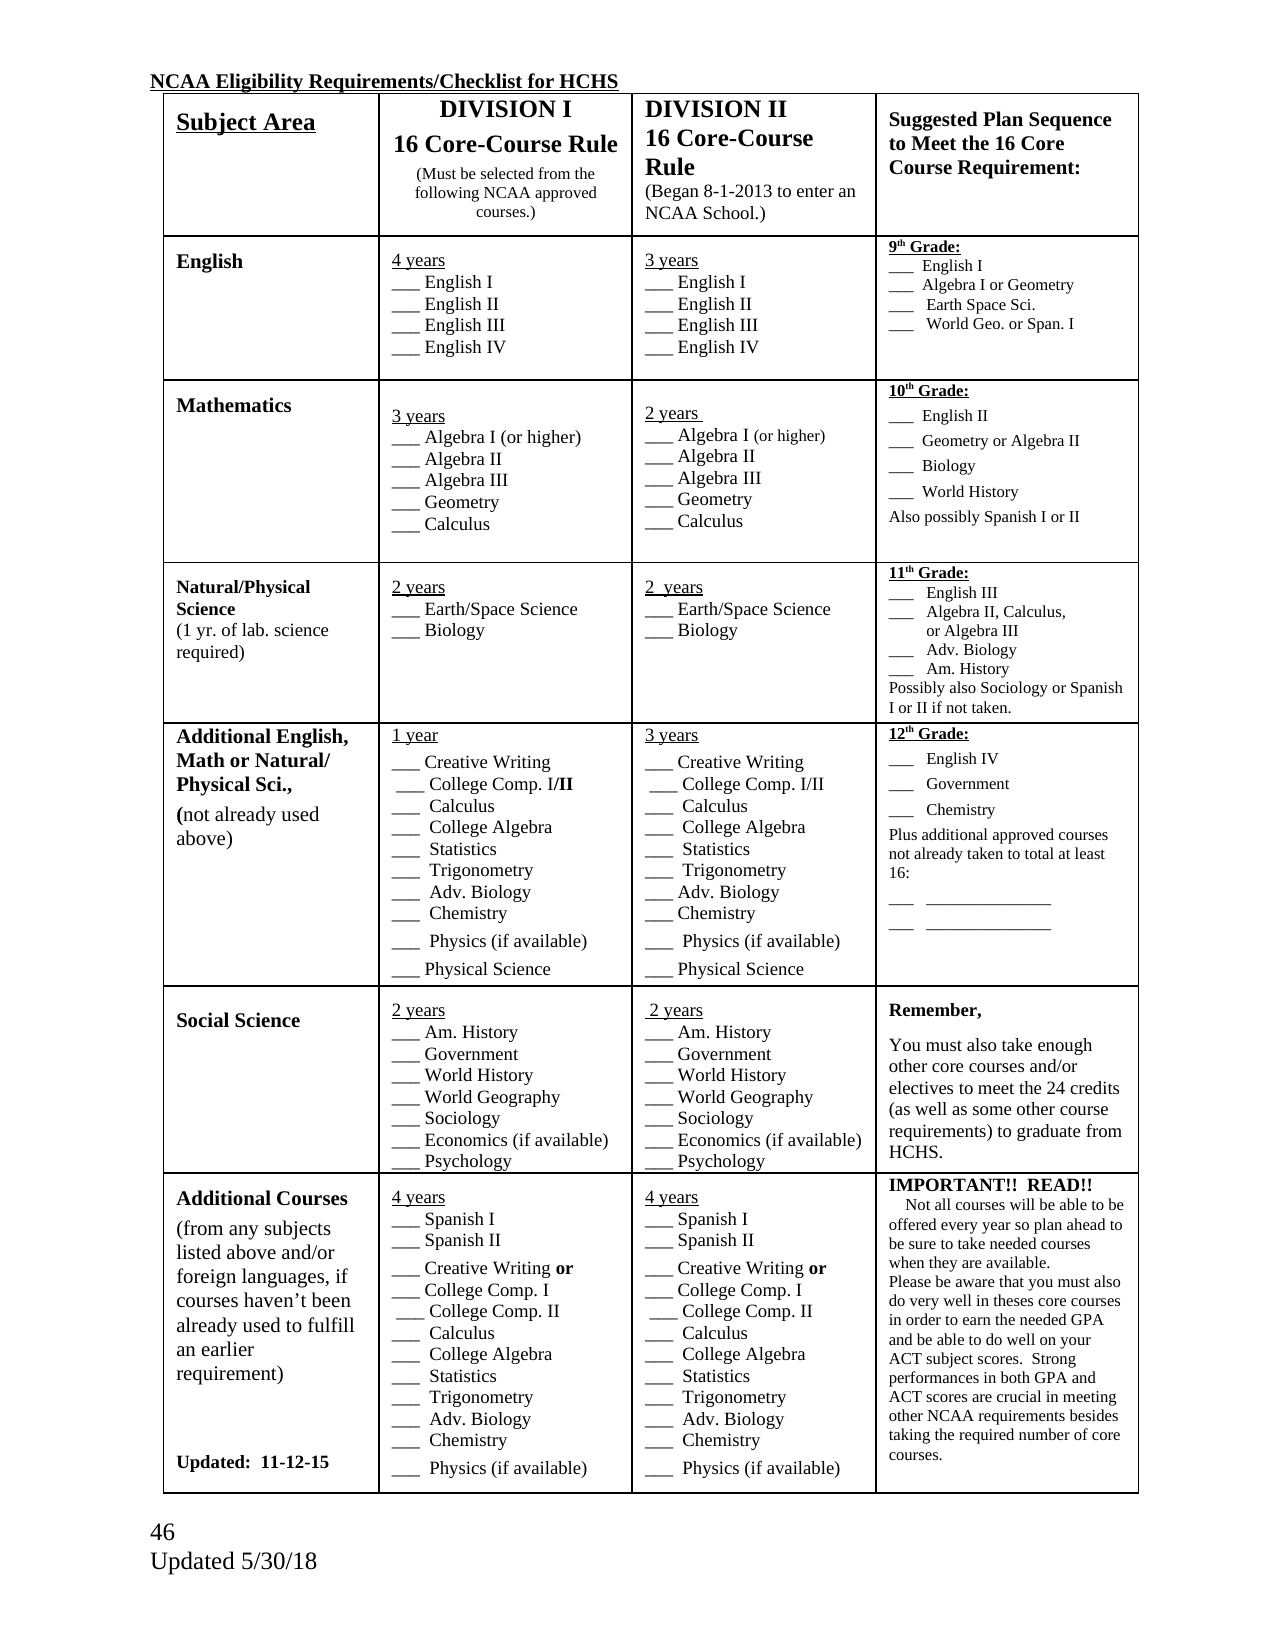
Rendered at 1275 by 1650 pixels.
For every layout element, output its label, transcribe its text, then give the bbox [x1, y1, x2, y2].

table_cell 3 years ___ Creative Writing ___ College Comp. I/II ___ Calculus ___ College Algebra ___ Statistics ___ Trigonometry ___ Adv. Biology ___ Chemistry ___ Physics (if available) ___ Physical Science [633, 724, 875, 985]
table_cell IMPORTANT!! READ!! Not all courses will be able to be offered every year so plan ahead to be sure to take needed courses when they are available. Please be aware that you must also do very well in theses core courses in order to earn the needed GPA and be able to do well on your ACT subject scores. Strong performances in both GPA and ACT scores are crucial in meeting other NCAA requirements besides taking the required number of core courses. [877, 1174, 1138, 1492]
table_cell 2 years ___ Algebra I (or higher) ___ Algebra II ___ Algebra III ___ Geometry ___ Calculus [633, 381, 875, 562]
table_header DIVISION I 16 Core-Course Rule (Must be selected from the following NCAA approved courses.) [380, 94, 631, 235]
table_cell Additional Courses (from any subjects listed above and/or foreign languages, if courses haven’t been already used to fulfill an earlier requirement) Updated: 11-12-15 [164, 1174, 378, 1492]
table_cell Mathematics [164, 381, 378, 562]
table_cell Social Science [164, 987, 378, 1172]
table_header DIVISION II 16 Core-Course Rule (Began 8-1-2013 to enter an NCAA School.) [633, 94, 875, 235]
table_cell 10th Grade: ___ English II ___ Geometry or Algebra II ___ Biology ___ World History Also possibly Spanish I or II [877, 381, 1138, 562]
table_header Suggested Plan Sequence to Meet the 16 Core Course Requirement: [877, 94, 1138, 235]
table_cell 4 years ___ English I ___ English II ___ English III ___ English IV [380, 237, 631, 379]
table_cell 2 years ___ Earth/Space Science ___ Biology [380, 563, 631, 722]
table_cell 11th Grade: ___ English III ___ Algebra II, Calculus, or Algebra III ___ Adv. Biology ___ Am. History Possibly also Sociology or Spanish I or II if not taken. [877, 563, 1138, 722]
table_cell Remember, You must also take enough other core courses and/or electives to meet the 24 credits (as well as some other course requirements) to graduate from HCHS. [877, 987, 1138, 1172]
table_cell 2 years ___ Am. History ___ Government ___ World History ___ World Geography ___ Sociology ___ Economics (if available) ___ Psychology [633, 987, 875, 1172]
table_cell 2 years ___ Earth/Space Science ___ Biology [633, 563, 875, 722]
table_cell 2 years ___ Am. History ___ Government ___ World History ___ World Geography ___ Sociology ___ Economics (if available) ___ Psychology [380, 987, 631, 1172]
table_cell 3 years ___ Algebra I (or higher) ___ Algebra II ___ Algebra III ___ Geometry ___ Calculus [380, 381, 631, 562]
table_cell 9th Grade: ___ English I ___ Algebra I or Geometry ___ Earth Space Sci. ___ World Geo. or Span. I [877, 237, 1138, 379]
table_cell 1 year ___ Creative Writing ___ College Comp. I/II ___ Calculus ___ College Algebra ___ Statistics ___ Trigonometry ___ Adv. Biology ___ Chemistry ___ Physics (if available) ___ Physical Science [380, 724, 631, 985]
table_header Subject Area [164, 94, 378, 235]
table_cell 4 years ___ Spanish I ___ Spanish II ___ Creative Writing or ___ College Comp. I ___ College Comp. II ___ Calculus ___ College Algebra ___ Statistics ___ Trigonometry ___ Adv. Biology ___ Chemistry ___ Physics (if available) [633, 1174, 875, 1492]
table_cell 12th Grade: ___ English IV ___ Government ___ Chemistry Plus additional approved courses not already taken to total at least 16: ___ _______________ ___ _______________ [877, 724, 1138, 985]
table_cell Natural/Physical Science (1 yr. of lab. science required) [164, 563, 378, 722]
table_cell Additional English, Math or Natural/ Physical Sci., (not already used above) [164, 724, 378, 985]
table_cell 4 years ___ Spanish I ___ Spanish II ___ Creative Writing or ___ College Comp. I ___ College Comp. II ___ Calculus ___ College Algebra ___ Statistics ___ Trigonometry ___ Adv. Biology ___ Chemistry ___ Physics (if available) [380, 1174, 631, 1492]
subtitle NCAA Eligibility Requirements/Checklist for HCHS [150, 69, 1125, 93]
table_cell English [164, 237, 378, 379]
table_cell 3 years ___ English I ___ English II ___ English III ___ English IV [633, 237, 875, 379]
